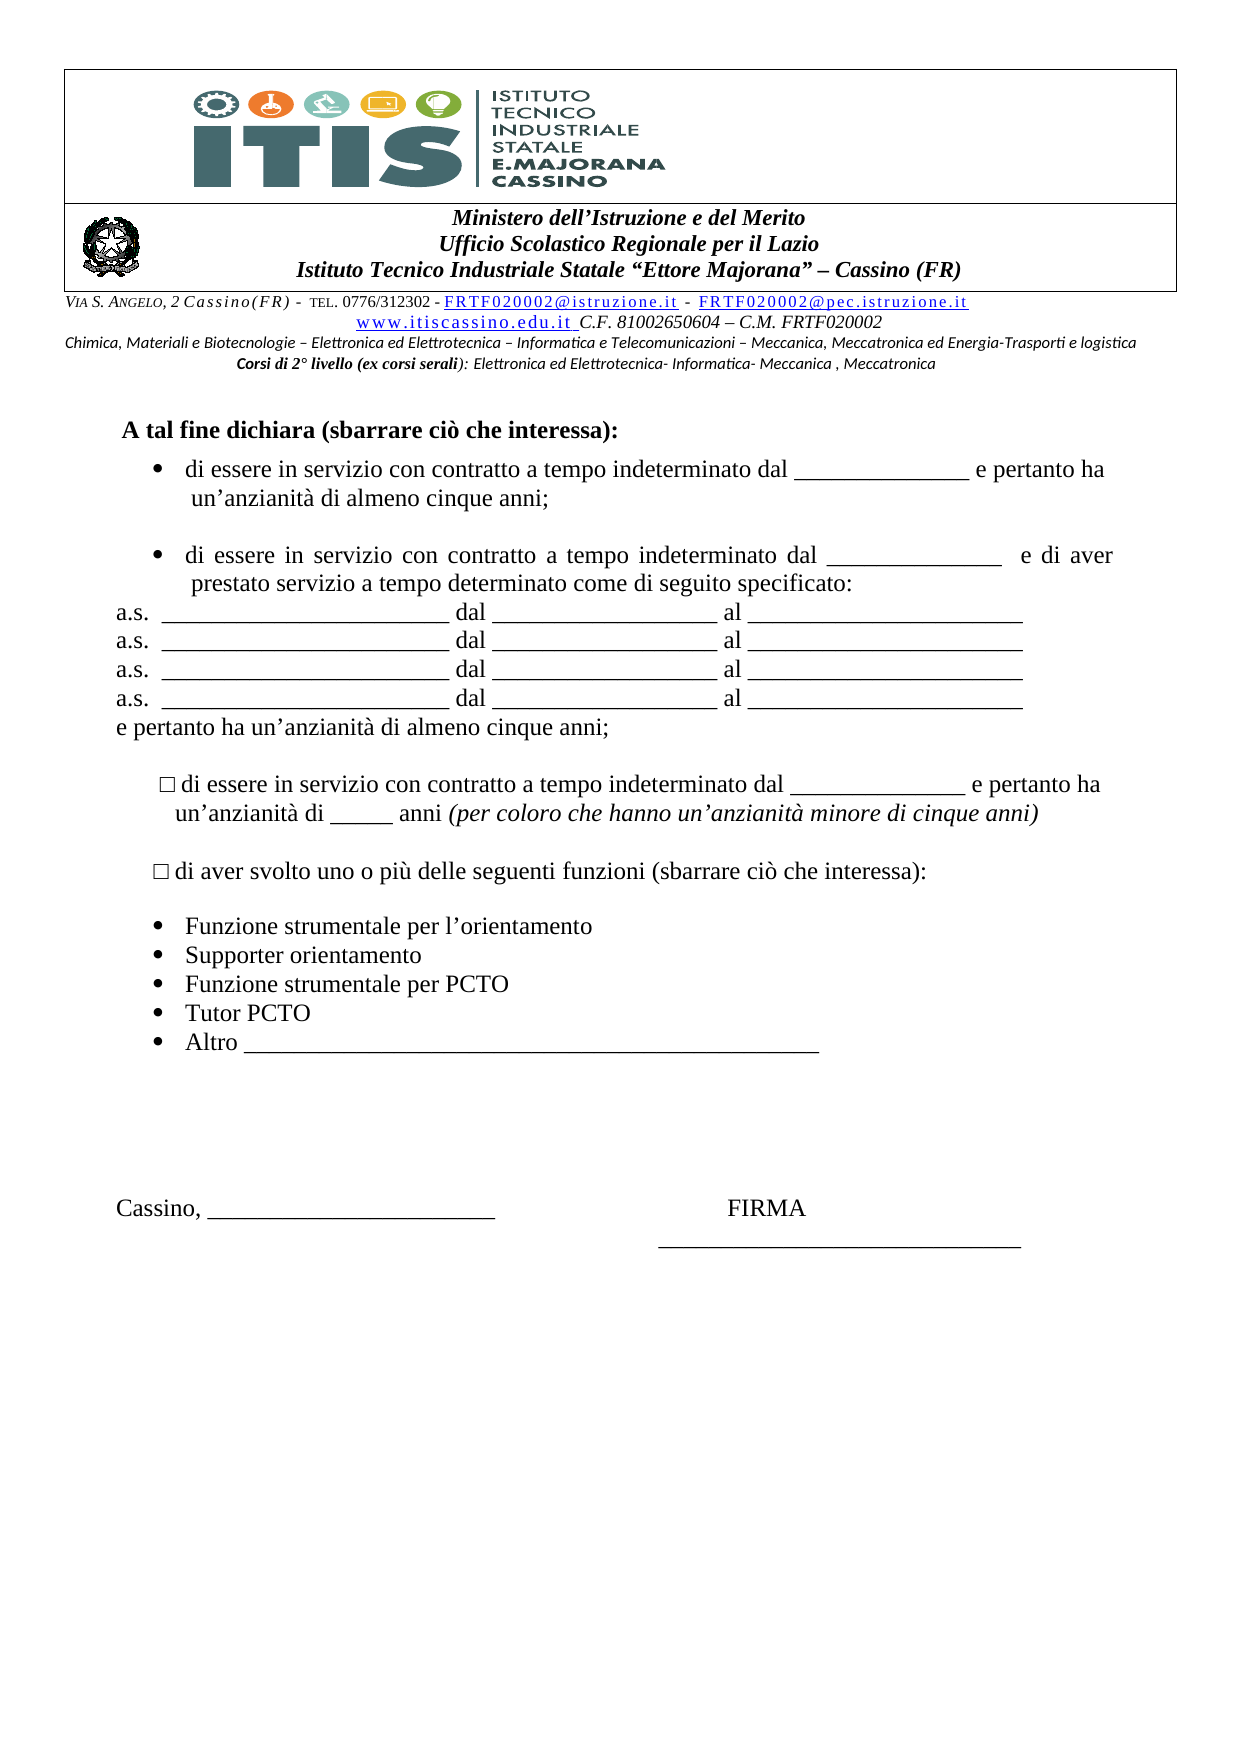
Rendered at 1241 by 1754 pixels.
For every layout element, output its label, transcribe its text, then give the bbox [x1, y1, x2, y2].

text a.s. _______________________ dal __________________ al ______________________ a.s. _______________________ dal __________________ al ______________________ a.s. _______________________ dal __________________ al ______________________ a.s. _______________________ dal __________________ al ______________________ [116, 597, 1135, 712]
text  Altro ______________________________________________ [153, 1026, 1188, 1055]
text _____________________________ [577, 1222, 1188, 1250]
text  di essere in servizio con contratto a tempo indeterminato dal ______________ e di aver prestato servizio a tempo determinato come di seguito specificato: [153, 540, 1135, 597]
text  Funzione strumentale per PCTO [153, 969, 1188, 998]
text □ di aver svolto uno o più delle seguenti funzioni (sbarrare ciò che interessa): [116, 856, 1188, 885]
text □ di essere in servizio con contratto a tempo indeterminato dal ______________ e pertanto ha un’anzianità di _____ anni (per coloro che hanno un’anzianità minore di cinque anni) [116, 770, 1154, 827]
text Cassino, _______________________ FIRMA [116, 1193, 1188, 1222]
text un’anzianità di almeno cinque anni; [116, 483, 1188, 511]
text e pertanto ha un’anzianità di almeno cinque anni; [116, 712, 1188, 741]
text  Tutor PCTO [153, 998, 1188, 1026]
text  di essere in servizio con contratto a tempo indeterminato dal ______________ e pertanto ha [116, 454, 1188, 483]
text  Supporter orientamento [153, 940, 1188, 969]
text A tal fine dichiara (sbarrare ciò che interessa): [116, 415, 1188, 444]
text  Funzione strumentale per l’orientamento [153, 911, 1188, 940]
